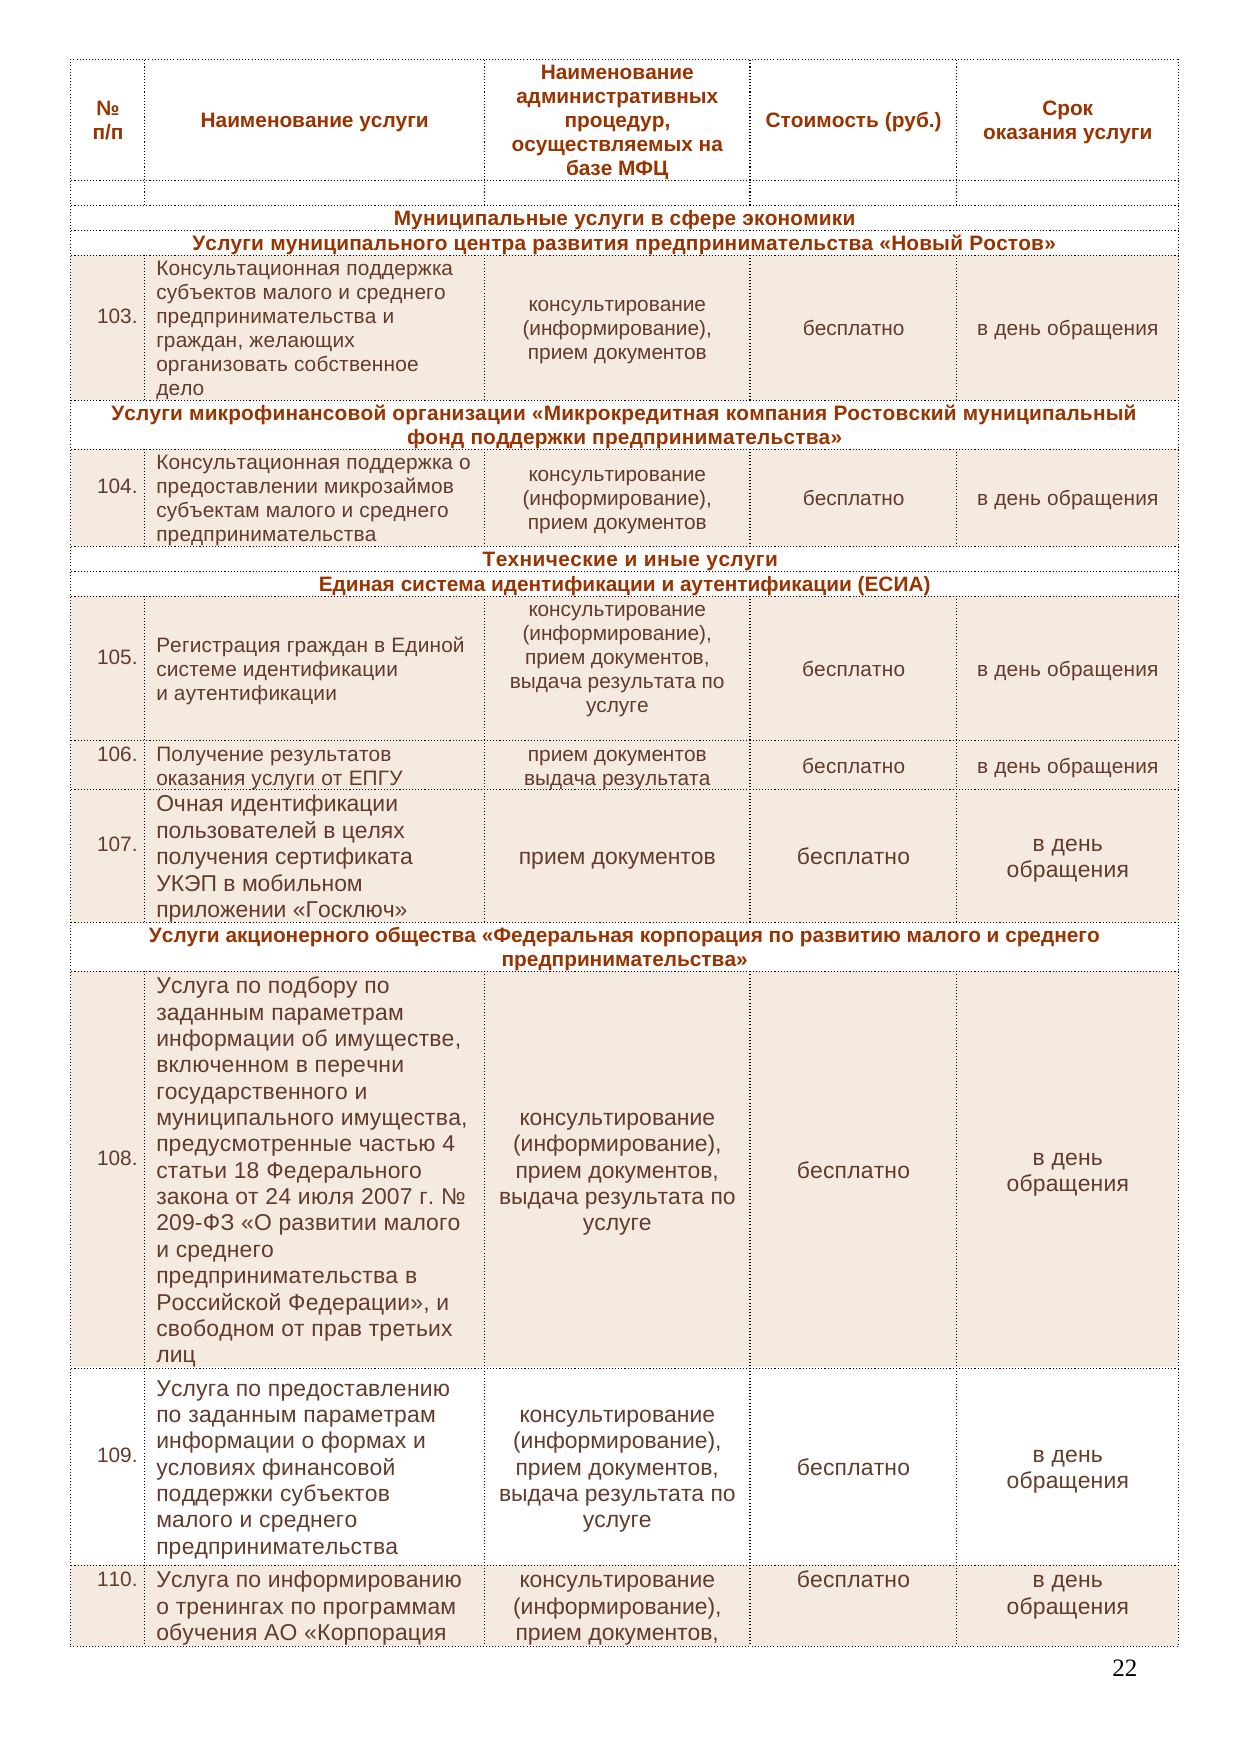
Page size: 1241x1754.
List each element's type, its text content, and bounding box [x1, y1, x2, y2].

table_cell в день обращения [957, 449, 1178, 546]
table_cell [71, 1565, 145, 1646]
table_cell Консультационная поддержка о предоставлении микрозаймов субъектам малого и среднего предпринимательства [145, 449, 484, 546]
table_cell Регистрация граждан в Единой системе идентификации и аутентификации [145, 596, 484, 740]
table_cell в день обращения [957, 255, 1178, 400]
table_cell прием документов [484, 789, 750, 922]
table_cell Консультационная поддержка субъектов малого и среднего предпринимательства и граждан, желающих организовать собственное дело [145, 255, 484, 400]
table_cell Услуги акционерного общества «Федеральная корпорация по развитию малого и среднего предпринимательства» [71, 922, 1178, 971]
table_cell бесплатно [750, 740, 957, 789]
table_cell Услуги микрофинансовой организации «Микрокредитная компания Ростовский муниципальный фонд поддержки предпринимательства» [71, 400, 1178, 449]
table_cell [71, 255, 145, 400]
table_cell [71, 971, 145, 1367]
table_cell в день обращения [957, 740, 1178, 789]
table_cell в день обращения [957, 1565, 1178, 1646]
table_cell [145, 180, 484, 205]
table_cell консультирование (информирование), прием документов, выдача результата по услуге [484, 971, 750, 1367]
table_cell консультирование (информирование), прием документов [484, 255, 750, 400]
table_cell консультирование (информирование), прием документов, выдача результата по услуге [484, 1368, 750, 1565]
table_cell бесплатно [750, 1368, 957, 1565]
table_cell Единая система идентификации и аутентификации (ЕСИА) [71, 571, 1178, 596]
table_cell [957, 180, 1178, 205]
table_cell в день обращения [957, 1368, 1178, 1565]
table_cell консультирование (информирование), прием документов [484, 449, 750, 546]
table_cell [71, 740, 145, 789]
table_cell бесплатно [750, 449, 957, 546]
table_header Наименование административных процедур, осуществляемых на базе МФЦ [484, 59, 750, 180]
table_cell Услуга по предоставлению по заданным параметрам информации о формах и условиях финансовой поддержки субъектов малого и среднего предпринимательства [145, 1368, 484, 1565]
table_cell [71, 1368, 145, 1565]
table_cell [71, 180, 145, 205]
table_cell бесплатно [750, 1565, 957, 1646]
table_cell бесплатно [750, 789, 957, 922]
table_header Срок оказания услуги [957, 59, 1178, 180]
table_cell [71, 789, 145, 922]
table_cell Технические и иные услуги [71, 546, 1178, 571]
table_cell бесплатно [750, 596, 957, 740]
table_cell [484, 180, 750, 205]
table_cell Муниципальные услуги в сфере экономики [71, 205, 1178, 230]
table_cell в день обращения [957, 789, 1178, 922]
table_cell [484, 1565, 750, 1646]
table_cell консультирование (информирование), прием документов, выдача результата по услуге [484, 596, 750, 740]
table_cell [750, 180, 957, 205]
table_cell бесплатно [750, 971, 957, 1367]
table_header Стоимость (руб.) [750, 59, 957, 180]
table_cell бесплатно [750, 255, 957, 400]
table_cell в день обращения [957, 596, 1178, 740]
table_cell Очная идентификации пользователей в целях получения сертификата УКЭП в мобильном приложении «Госключ» [145, 789, 484, 922]
table_cell в день обращения [957, 971, 1178, 1367]
table_cell прием документов выдача результата [484, 740, 750, 789]
table_cell [71, 449, 145, 546]
table_cell [71, 596, 145, 740]
table_cell Получение результатов оказания услуги от ЕПГУ [145, 740, 484, 789]
table_header № п/п [71, 59, 145, 180]
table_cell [145, 1565, 484, 1646]
table_cell Услуги муниципального центра развития предпринимательства «Новый Ростов» [71, 230, 1178, 255]
table_cell Услуга по подбору по заданным параметрам информации об имуществе, включенном в перечни государственного и муниципального имущества, предусмотренные частью 4 статьи 18 Федерального закона от 24 июля 2007 г. № 209-ФЗ «О развитии малого и среднего предпринимательства в Российской Федерации», и свободном от прав третьих лиц [145, 971, 484, 1367]
table_header Наименование услуги [145, 59, 484, 180]
